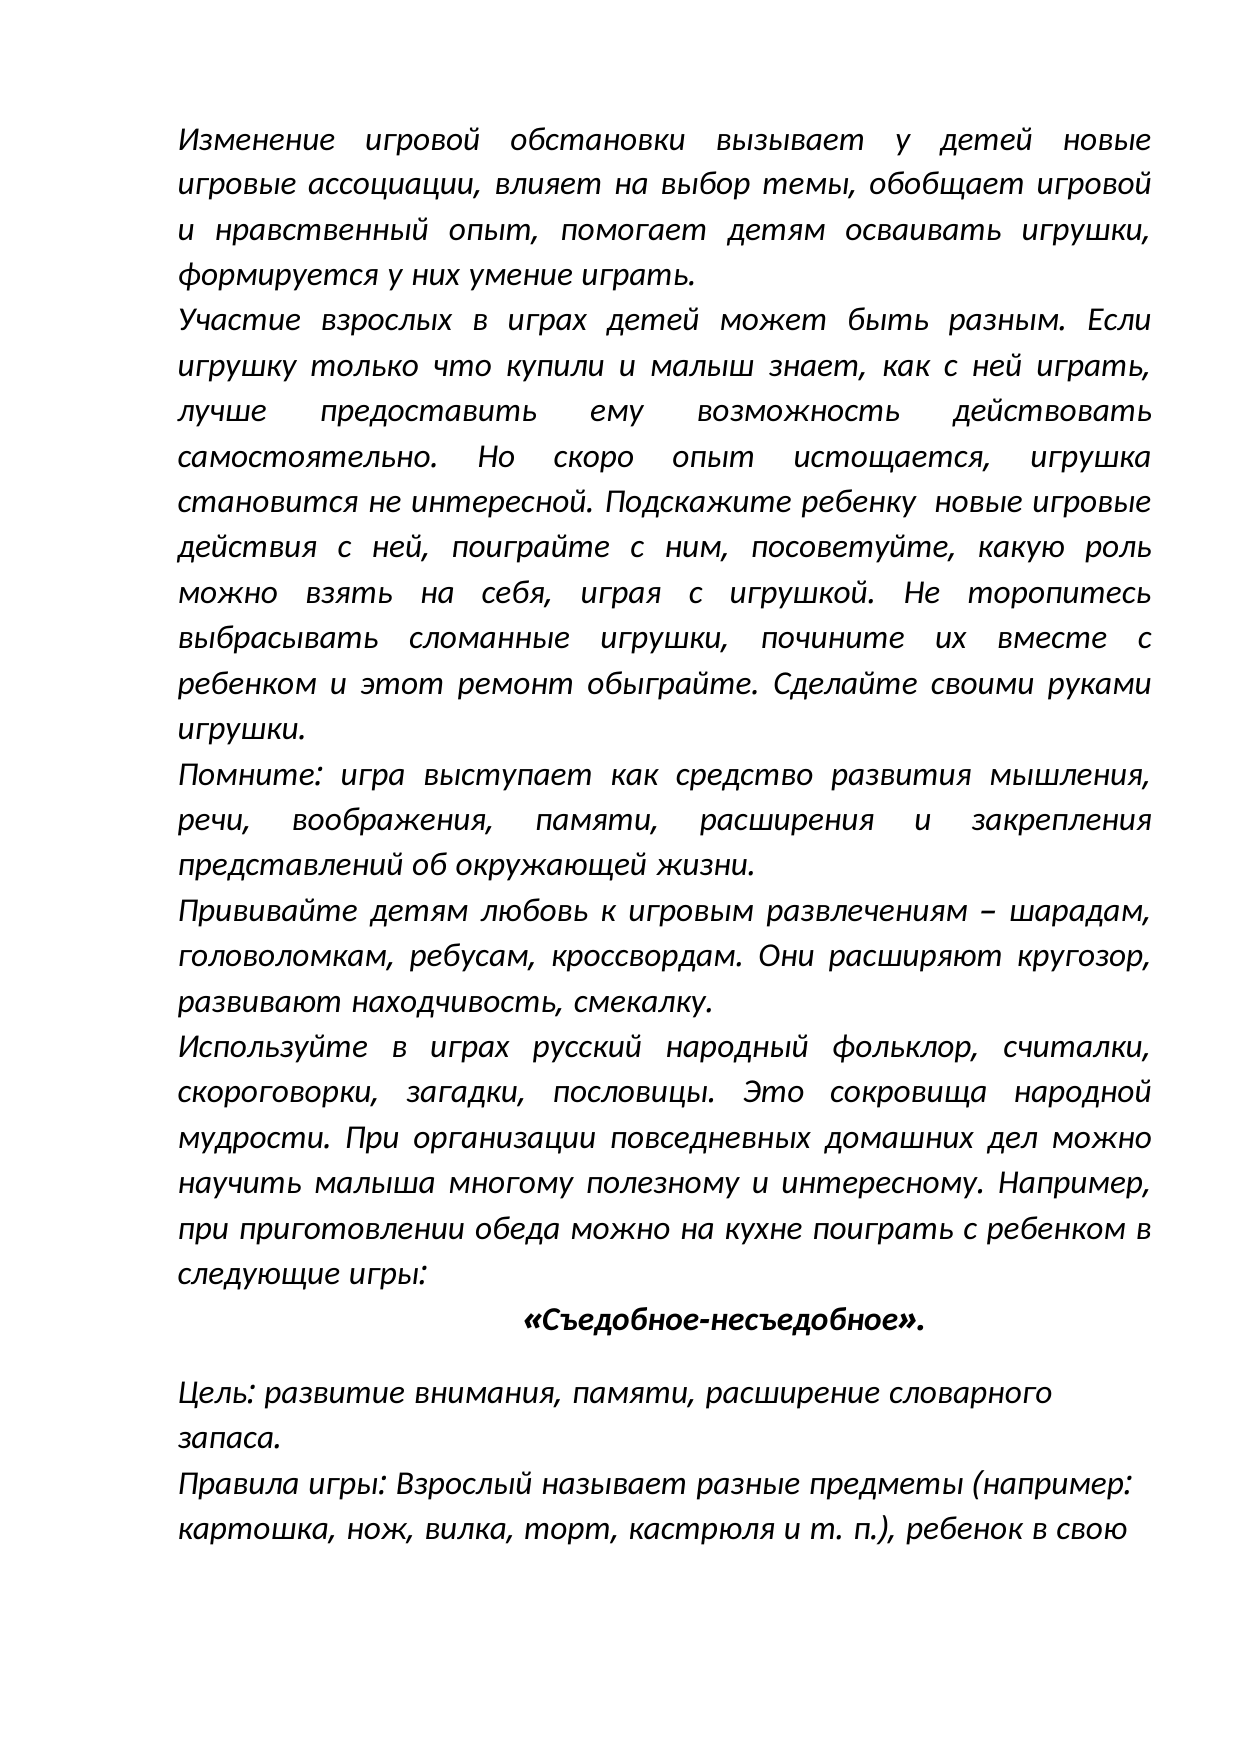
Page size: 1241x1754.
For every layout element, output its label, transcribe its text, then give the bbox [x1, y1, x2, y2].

text Участие взрослых в играх детей может быть разным. Если игрушку только что купили и малыш знает, как с ней играть, лучше предоставить ему возможность действовать самостоятельно. Но скоро опыт истощается, игрушка становится не интересной. Подскажите ребенку новые игровые действия с ней, поиграйте с ним, посоветуйте, какую роль можно взять на себя, играя с игрушкой. Не торопитесь выбрасывать сломанные игрушки, почините их вместе с ребенком и этот ремонт обыграйте. Сделайте своими руками игрушки. [177, 295, 1152, 749]
text Используйте в играх русский народный фольклор, считалки, скороговорки, загадки, пословицы. Это сокровища народной мудрости. При организации повседневных домашних дел можно научить малыша многому полезному и интересному. Например, при приготовлении обеда можно на кухне поиграть с ребенком в следующие игры: [177, 1022, 1152, 1294]
text Цель: развитие внимания, памяти, расширение словарного запаса. [177, 1368, 1152, 1458]
text Прививайте детям любовь к игровым развлечениям – шарадам, головоломкам, ребусам, кроссвордам. Они расширяют кругозор, развивают находчивость, смекалку. [177, 886, 1152, 1022]
text Помните: игра выступает как средство развития мышления, речи, воображения, памяти, расширения и закрепления представлений об окружающей жизни. [177, 749, 1152, 886]
text «Съедобное-несъедобное». [177, 1294, 1152, 1368]
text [177, 1458, 1152, 1549]
text Изменение игровой обстановки вызывает у детей новые игровые ассоциации, влияет на выбор темы, обобщает игровой и нравственный опыт, помогает детям осваивать игрушки, формируется у них умение играть. [177, 118, 1152, 295]
